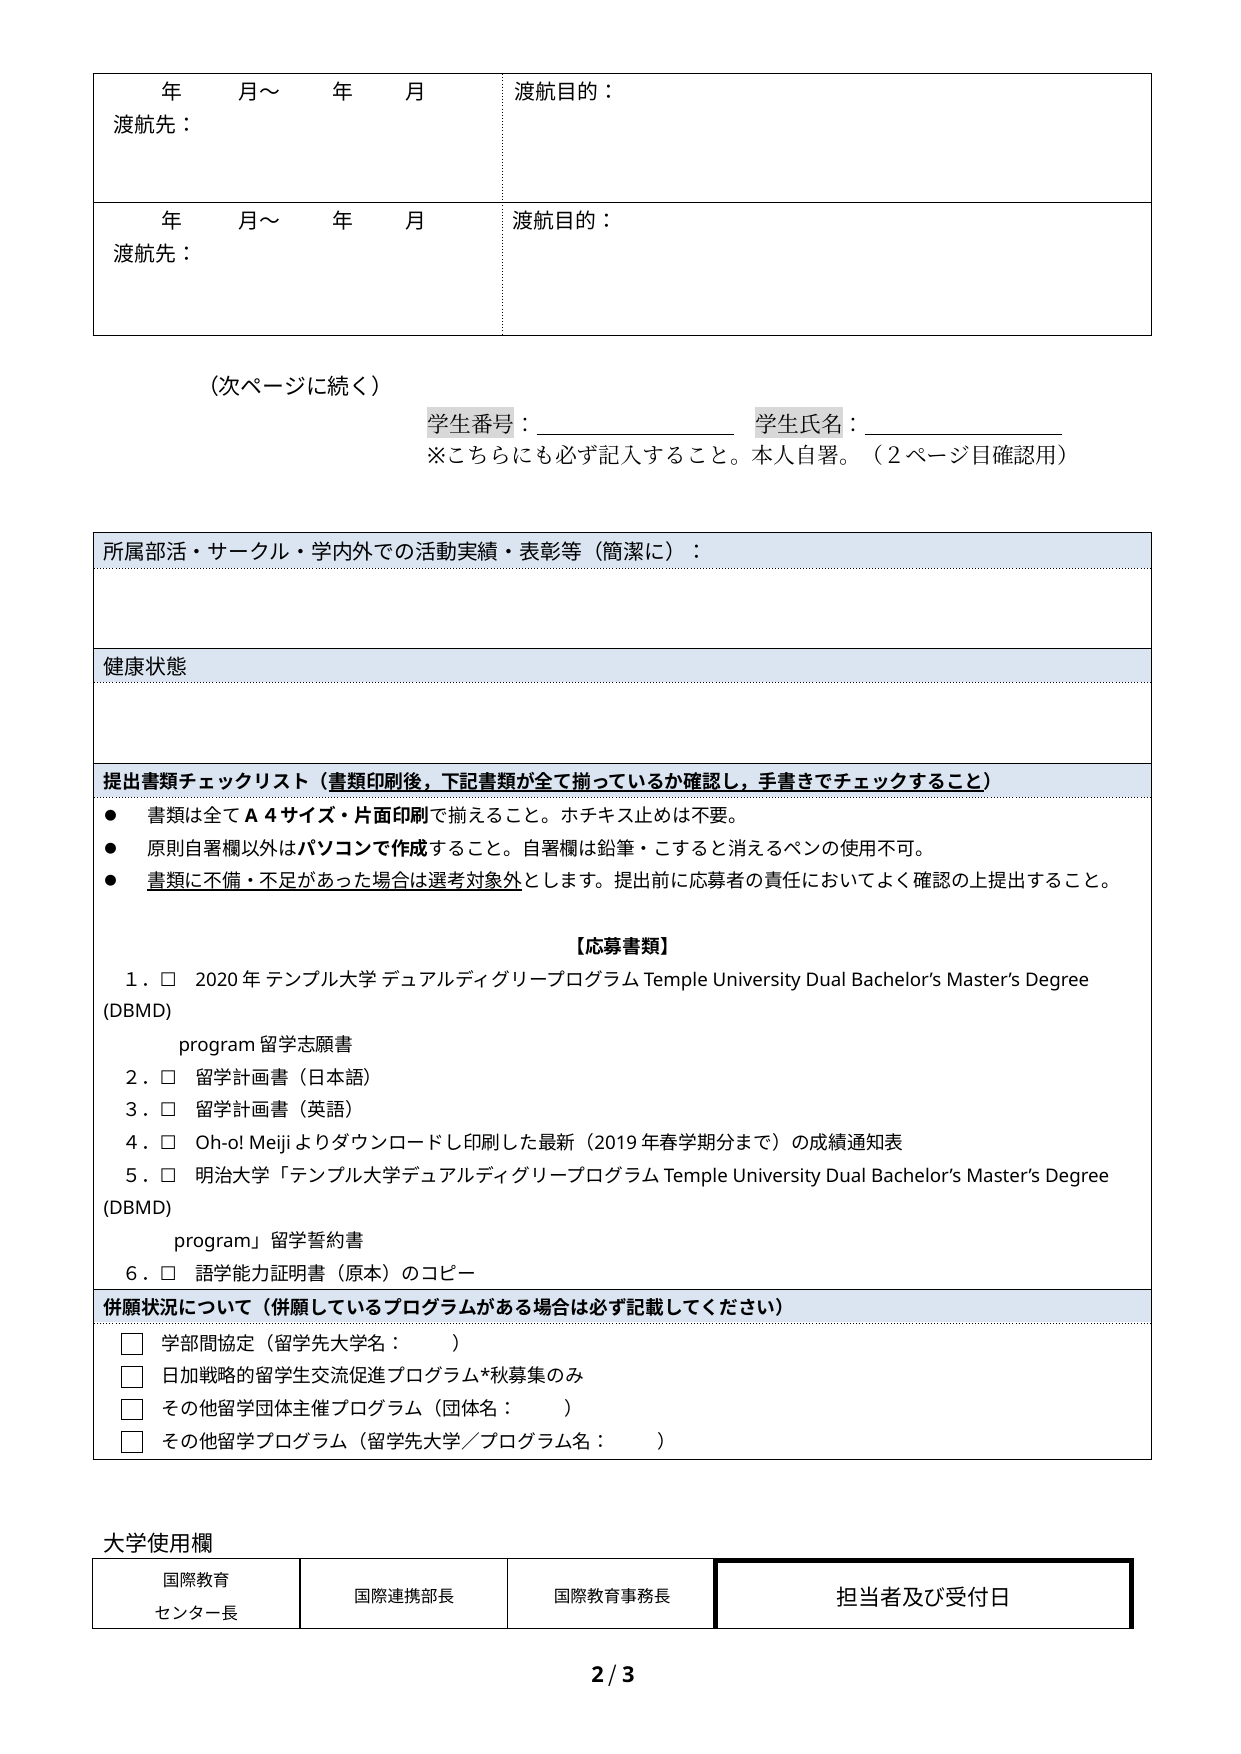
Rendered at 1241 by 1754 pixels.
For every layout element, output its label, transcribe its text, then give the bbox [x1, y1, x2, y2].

table_cell 渡航目的： [502, 203, 1151, 334]
table_header 国際連携部長 [301, 1559, 507, 1628]
text 大学使用欄 [103, 1525, 1122, 1558]
table_cell [94, 682, 1151, 763]
table_cell 健康状態 [94, 649, 1151, 682]
table_cell 年 月～ 年 月 渡航先： [94, 203, 502, 334]
table_header 担当者及び受付日 [718, 1563, 1129, 1628]
table_cell [94, 568, 1151, 648]
table_cell 提出書類チェックリスト（書類印刷後，下記書類が全て揃っているか確認し，手書きでチェックすること） [94, 764, 1151, 797]
table_header 所属部活・サークル・学内外での活動実績・表彰等（簡潔に）： [94, 533, 1151, 568]
table_cell 年 月～ 年 月 渡航先： [94, 74, 502, 202]
table_cell 併願状況について（併願しているプログラムがある場合は必ず記載してください） [94, 1290, 1151, 1322]
table_header 国際教育事務長 [508, 1559, 713, 1628]
table_cell 学部間協定（留学先大学名： ） 日加戦略的留学生交流促進プログラム*秋募集のみ その他留学団体主催プログラム（団体名： ） その他留学プログラム（留学先大学／プログラム名： ） [94, 1323, 1151, 1459]
table_header 国際教育 センター長 [93, 1559, 299, 1628]
table_cell 渡航目的： [502, 74, 1151, 202]
text （次ページに続く） [103, 368, 1122, 401]
table_cell 書類は全てA４サイズ・片面印刷で揃えること。ホチキス止めは不要。 原則自署欄以外はパソコンで作成すること。自署欄は鉛筆・こすると消えるペンの使用不可。 書類に不備・不足があった場合は選考対象外とします。提出前に応募者の責任においてよく確認の上提出すること。 【応募書類】 １．☐ 2020年 テンプル大学 デュアルディグリープログラムTemple University Dual Bachelor’s Master’s Degree (DBMD) program留学志願書 ２．☐ 留学計画書（日本語） ３．☐ 留学計画書（英語） ４．☐ Oh-o! Meijiよりダウンロードし印刷した最新（2019年春学期分まで）の成績通知表 ５．☐ 明治大学「テンプル大学デュアルディグリープログラムTemple University Dual Bachelor’s Master’s Degree (DBMD) program」留学誓約書 ６．☐ 語学能力証明書（原本）のコピー [94, 797, 1151, 1289]
